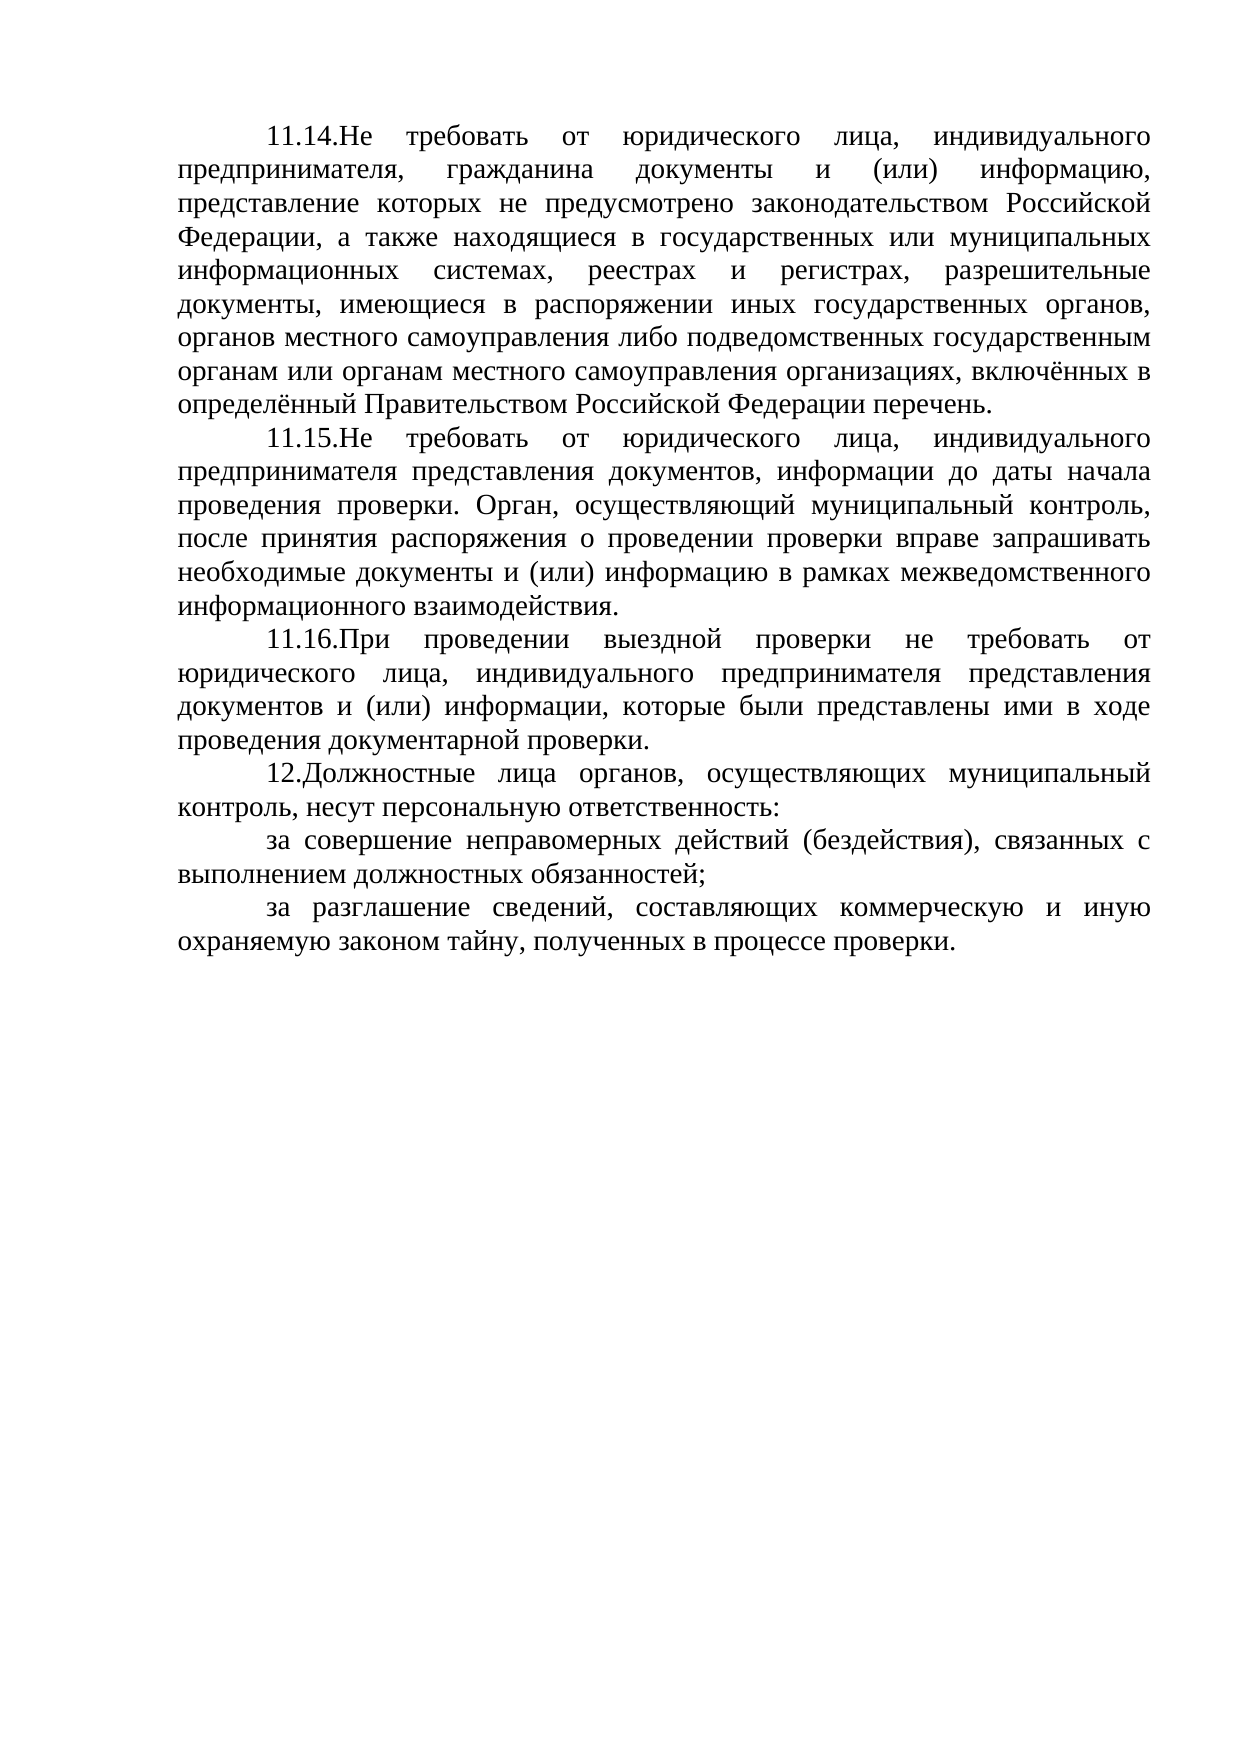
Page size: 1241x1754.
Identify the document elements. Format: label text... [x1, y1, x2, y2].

text за совершение неправомерных действий (бездействия), связанных с выполнением должностных обязанностей; [177, 822, 1152, 889]
text 11.15.Не требовать от юридического лица, индивидуального предпринимателя представления документов, информации до даты начала проведения проверки. Орган, осуществляющий муниципальный контроль, после принятия распоряжения о проведении проверки вправе запрашивать необходимые документы и (или) информацию в рамках межведомственного информационного взаимодействия. [177, 420, 1152, 621]
text 11.14.Не требовать от юридического лица, индивидуального предпринимателя, гражданина документы и (или) информацию, представление которых не предусмотрено законодательством Российской Федерации, а также находящиеся в государственных или муниципальных информационных системах, реестрах и регистрах, разрешительные документы, имеющиеся в распоряжении иных государственных органов, органов местного самоуправления либо подведомственных государственным органам или органам местного самоуправления организациях, включённых в определённый Правительством Российской Федерации перечень. [177, 118, 1152, 420]
text 11.16.При проведении выездной проверки не требовать от юридического лица, индивидуального предпринимателя представления документов и (или) информации, которые были представлены ими в ходе проведения документарной проверки. [177, 621, 1152, 755]
text за разглашение сведений, составляющих коммерческую и иную охраняемую законом тайну, полученных в процессе проверки. [177, 889, 1152, 957]
text 12.Должностные лица органов, осуществляющих муниципальный контроль, несут персональную ответственность: [177, 755, 1152, 822]
